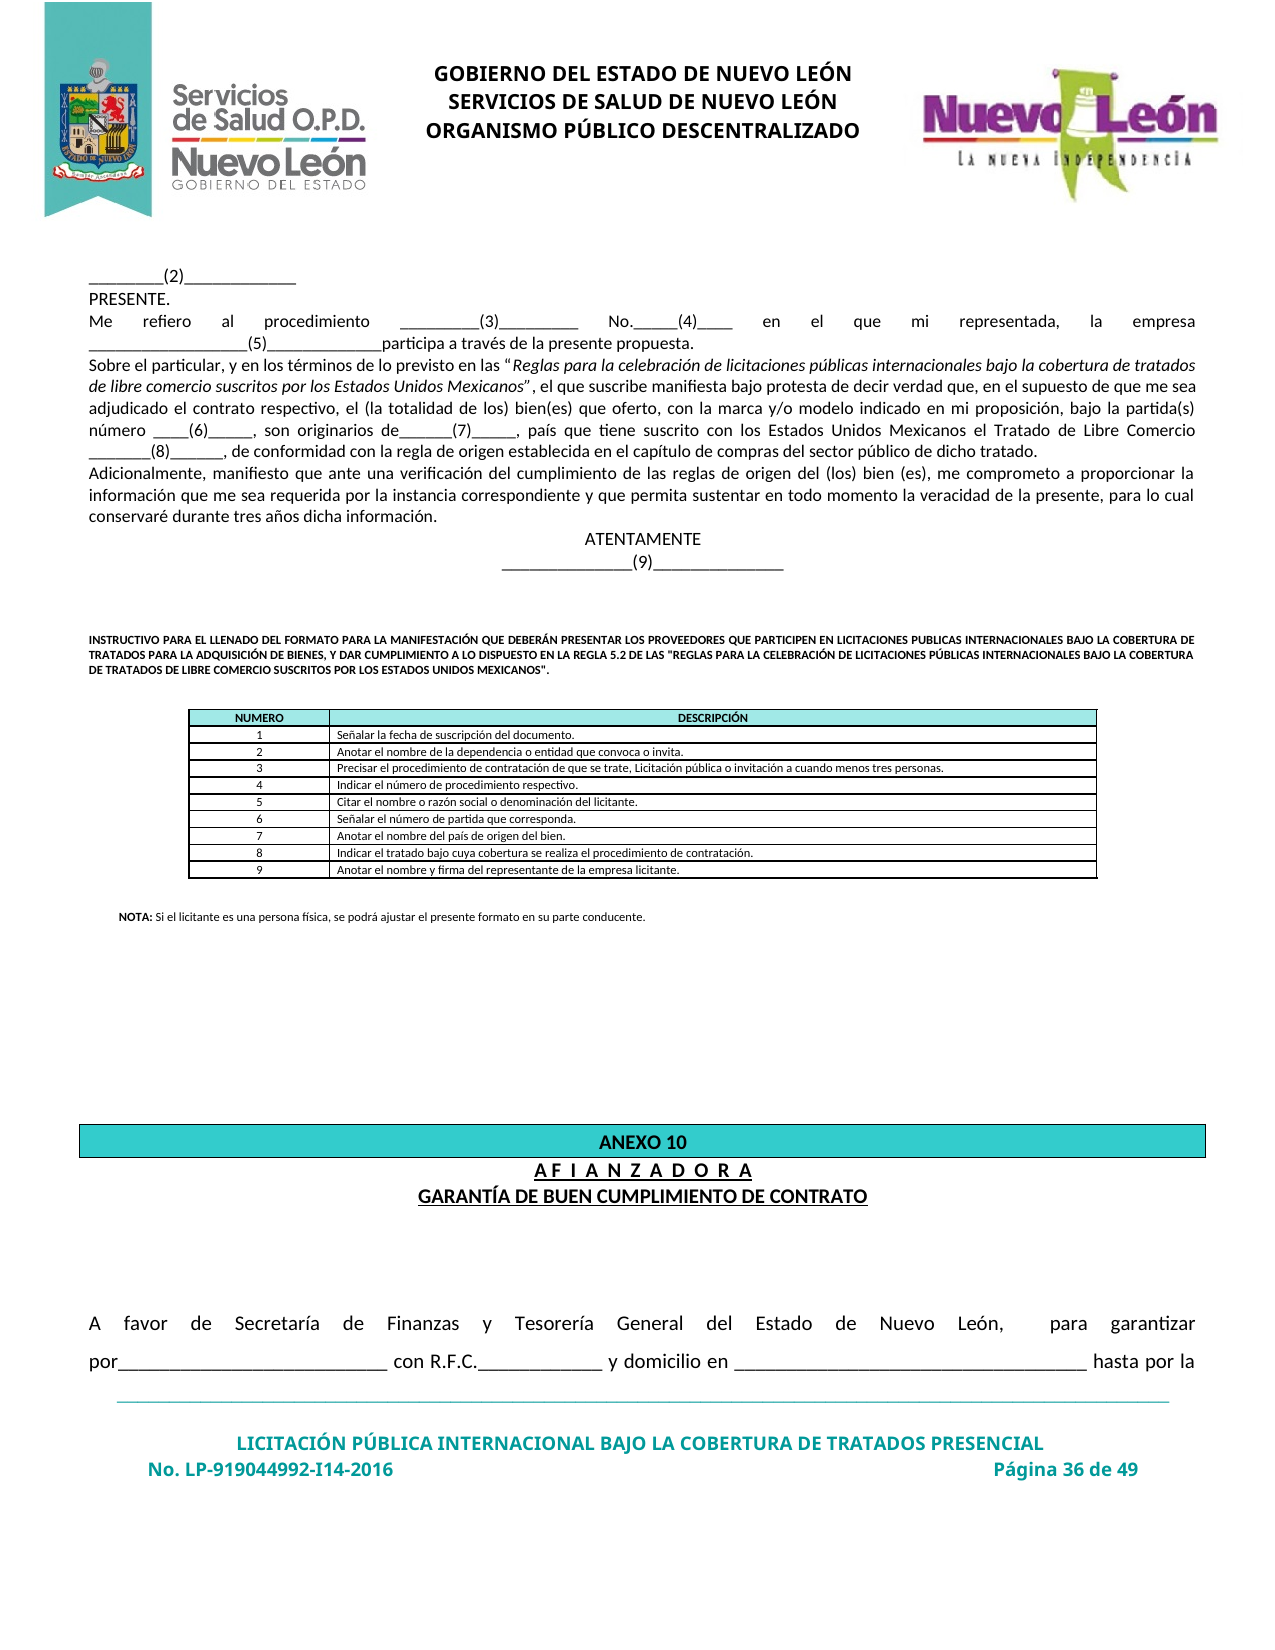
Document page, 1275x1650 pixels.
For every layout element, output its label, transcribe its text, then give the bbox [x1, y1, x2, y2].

picture [15, 2, 1249, 229]
table_cell Anotar el nombre de la dependencia o entidad que convoca o invita. [330, 744, 1096, 759]
table_cell Citar el nombre o razón social o denominación del licitante. [330, 795, 1096, 810]
table_cell 2 [190, 744, 329, 759]
table_cell Precisar el procedimiento de contratación de que se trate, Licitación pública o invitación a cuando menos tres personas. [330, 761, 1096, 776]
text NOTA: Si el licitante es una persona física, se podrá ajustar el presente formato en su parte conducente. [89, 909, 1197, 925]
table_cell 8 [190, 845, 329, 860]
table_header ATENTAMENTE ______________(9)______________ [414, 527, 872, 632]
text ANEXO 10 [80, 1125, 1205, 1157]
table_cell Indicar el tratado bajo cuya cobertura se realiza el procedimiento de contratación. [330, 845, 1096, 860]
table_cell Anotar el nombre del país de origen del bien. [330, 828, 1096, 843]
table_cell Señalar el número de partida que corresponda. [330, 811, 1096, 827]
table_cell Indicar el número de procedimiento respectivo. [330, 778, 1096, 793]
text A F I A N Z A D O R A [89, 1158, 1197, 1183]
table_cell 3 [190, 761, 329, 776]
table_header DESCRIPCIÓN [330, 710, 1096, 725]
table_cell 6 [190, 811, 329, 827]
table_cell Anotar el nombre y firma del representante de la empresa licitante. [330, 862, 1096, 877]
table_header NUMERO [190, 710, 329, 725]
table_cell 9 [190, 862, 329, 877]
text INSTRUCTIVO PARA EL LLENADO DEL FORMATO PARA LA MANIFESTACIÓN QUE DEBERÁN PRESENTAR LOS PROVEEDORES QUE PARTICIPEN EN LICITACIONES PUBLICAS INTERNACIONALES BAJO LA COBERTURA DE TRATADOS PARA LA ADQUISICIÓN DE BIENES, Y DAR CUMPLIMIENTO A LO DISPUESTO EN LA REGLA 5.2 DE LAS "REGLAS PARA LA CELEBRACIÓN DE LICITACIONES PÚBLICAS INTERNACIONALES BAJO LA COBERTURA DE TRATADOS DE LIBRE COMERCIO SUSCRITOS POR LOS ESTADOS UNIDOS MEXICANOS". [89, 632, 1197, 678]
table_cell 1 [190, 727, 329, 742]
text GARANTÍA DE BUEN CUMPLIMIENTO DE CONTRATO [89, 1183, 1197, 1208]
text ________(2)____________ [89, 265, 1197, 288]
text Adicionalmente, manifiesto que ante una verificación del cumplimiento de las reglas de origen del (los) bien (es), me comprometo a proporcionar la información que me sea requerida por la instancia correspondiente y que permita sustentar en todo momento la veracidad de la presente, para lo cual conservaré durante tres años dicha información. [89, 462, 1197, 527]
table_cell 5 [190, 795, 329, 810]
text Me refiero al procedimiento _________(3)_________ No._____(4)____ en el que mi representada, la empresa __________________(5)_____________participa a través de la presente propuesta. [89, 311, 1197, 354]
table_cell 7 [190, 828, 329, 843]
table_cell Señalar la fecha de suscripción del documento. [330, 727, 1096, 742]
text PRESENTE. [89, 288, 1197, 311]
text Sobre el particular, y en los términos de lo previsto en las “Reglas para la celebración de licitaciones públicas internacionales bajo la cobertura de tratados de libre comercio suscritos por los Estados Unidos Mexicanos”, el que suscribe manifiesta bajo protesta de decir verdad que, en el supuesto de que me sea adjudicado el contrato respectivo, el (la totalidad de los) bien(es) que oferto, con la marca y/o modelo indicado en mi proposición, bajo la partida(s) número ____(6)_____, son originarios de______(7)_____, país que tiene suscrito con los Estados Unidos Mexicanos el Tratado de Libre Comercio _______(8)______, de conformidad con la regla de origen establecida en el capítulo de compras del sector público de dicho tratado. [89, 354, 1197, 462]
table_cell 4 [190, 778, 329, 793]
